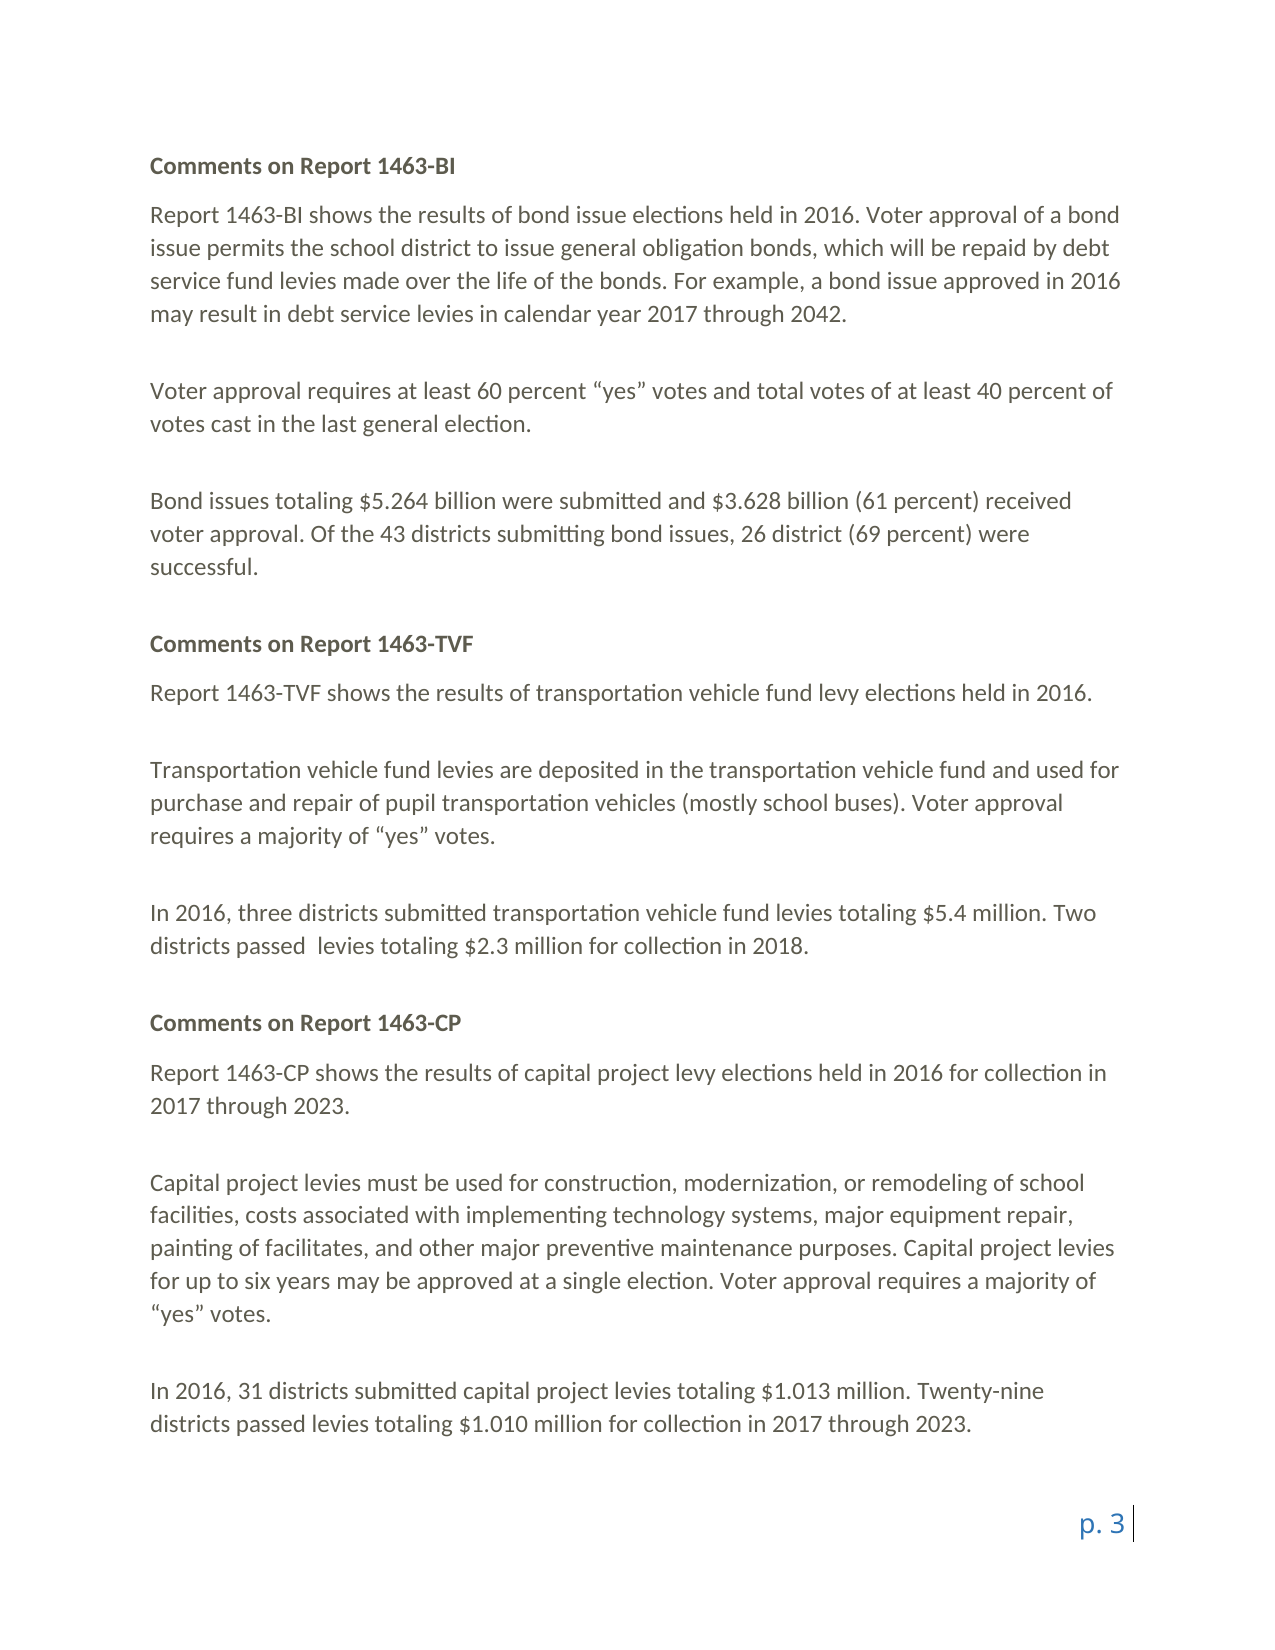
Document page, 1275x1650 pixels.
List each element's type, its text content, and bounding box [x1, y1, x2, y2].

text In 2016, 31 districts submitted capital project levies totaling $1.013 million. Twenty-nine districts passed levies totaling $1.010 million for collection in 2017 through 2023. [150, 1375, 1125, 1439]
subtitle Report 1463-BI shows the results of bond issue elections held in 2016. Voter approval of a bond issue permits the school district to issue general obligation bonds, which will be repaid by debt service fund levies made over the life of the bonds. For example, a bond issue approved in 2016 may result in debt service levies in calendar year 2017 through 2042. [150, 199, 1125, 329]
subtitle Transportation vehicle fund levies are deposited in the transportation vehicle fund and used for purchase and repair of pupil transportation vehicles (mostly school buses). Voter approval requires a majority of “yes” votes. [150, 754, 1125, 851]
subtitle Bond issues totaling $5.264 billion were submitted and $3.628 billion (61 percent) received voter approval. Of the 43 districts submitting bond issues, 26 district (69 percent) were successful. [150, 485, 1125, 582]
text Comments on Report 1463-BI [150, 150, 1125, 181]
text Comments on Report 1463-CP [150, 1007, 1125, 1038]
subtitle Capital project levies must be used for construction, modernization, or remodeling of school facilities, costs associated with implementing technology systems, major equipment repair, painting of facilitates, and other major preventive maintenance purposes. Capital project levies for up to six years may be approved at a single election. Voter approval requires a majority of “yes” votes. [150, 1167, 1125, 1329]
subtitle Report 1463-CP shows the results of capital project levy elections held in 2016 for collection in 2017 through 2023. [150, 1057, 1125, 1120]
subtitle Voter approval requires at least 60 percent “yes” votes and total votes of at least 40 percent of votes cast in the last general election. [150, 375, 1125, 439]
subtitle In 2016, three districts submitted transportation vehicle fund levies totaling $5.4 million. Two districts passed levies totaling $2.3 million for collection in 2018. [150, 897, 1125, 961]
text Comments on Report 1463-TVF [150, 628, 1125, 658]
subtitle Report 1463-TVF shows the results of transportation vehicle fund levy elections held in 2016. [150, 678, 1125, 708]
